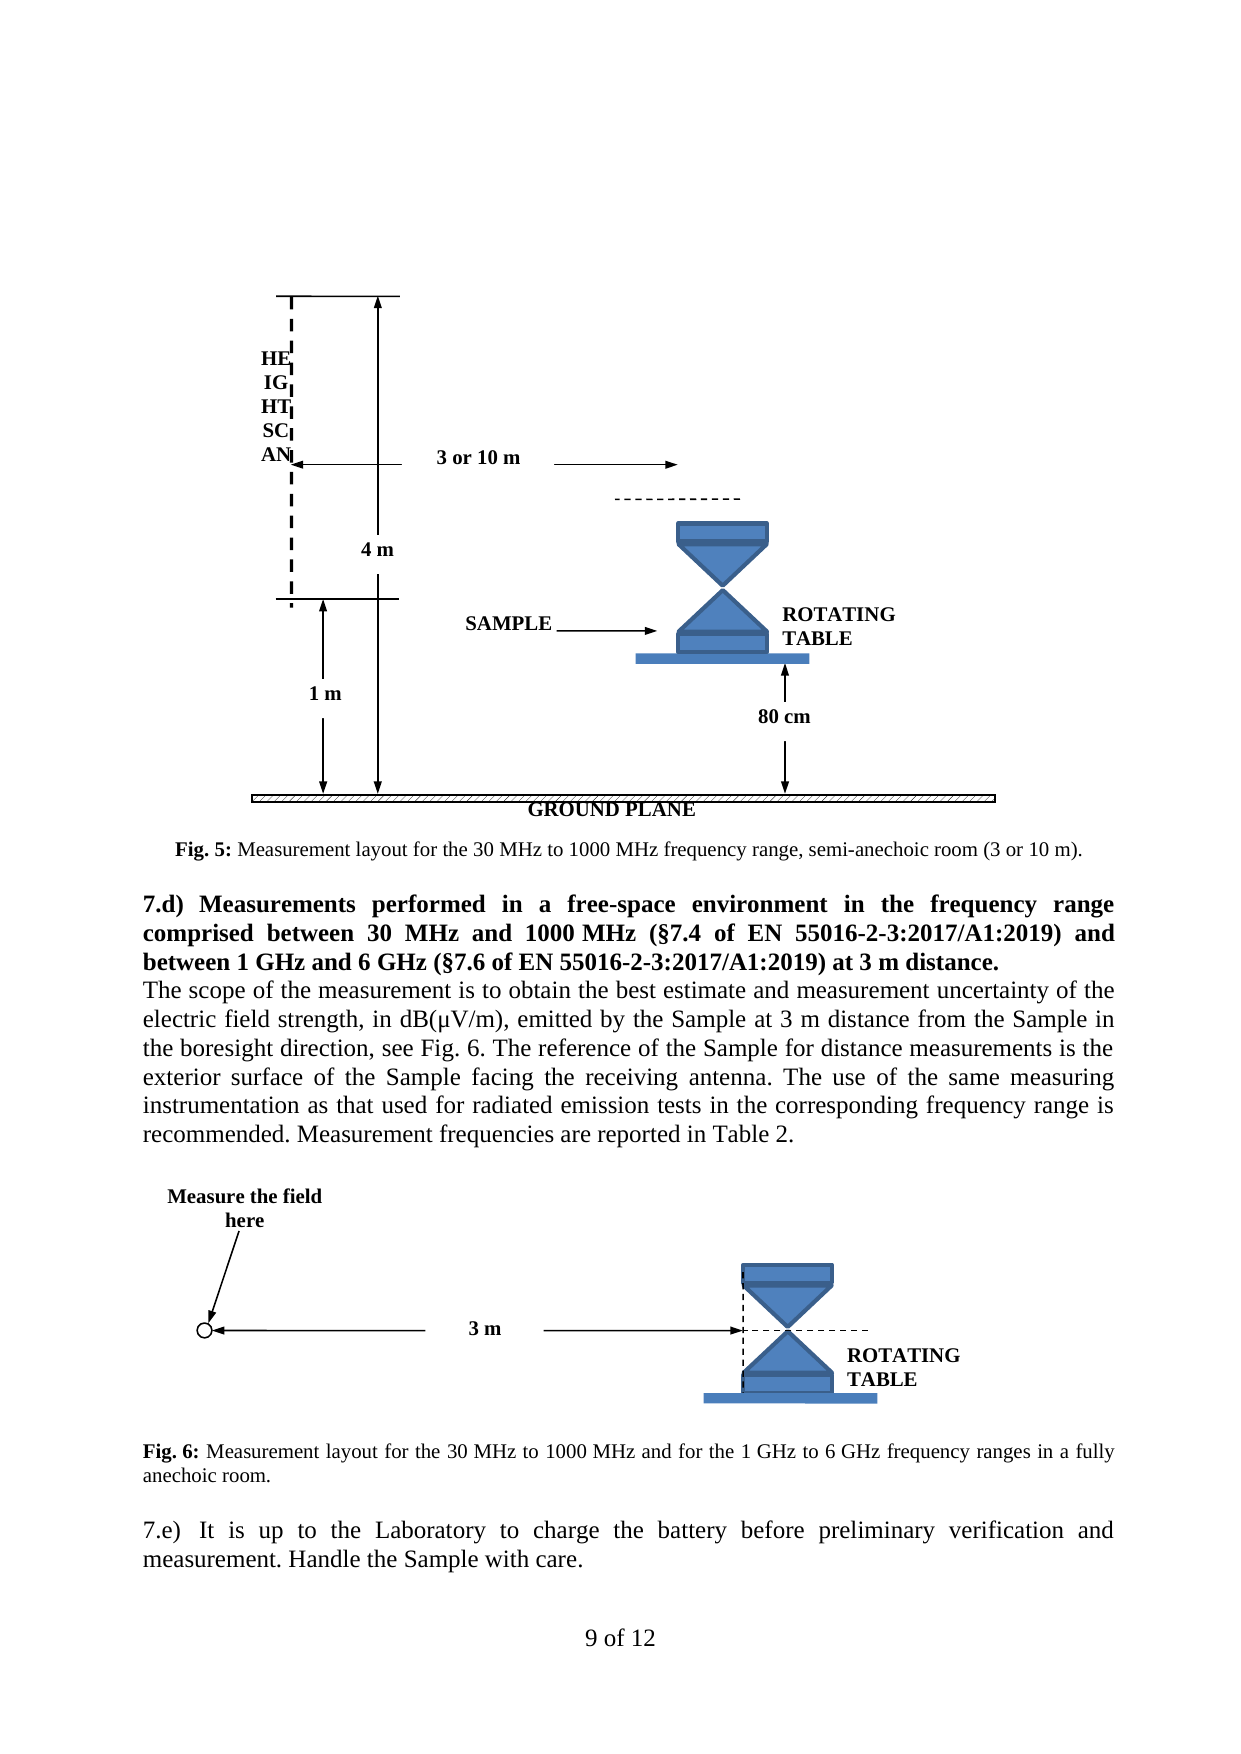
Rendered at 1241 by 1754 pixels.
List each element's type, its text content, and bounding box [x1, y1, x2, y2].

list It is up to the Laboratory to charge the battery before preliminary verification and measurement. Handle the Sample with care. [143, 1516, 1115, 1573]
text Fig. 5: Measurement layout for the 30 MHz to 1000 MHz frequency range, semi-anechoic room (3 or ). [143, 836, 1115, 861]
text Fig. 6: Measurement layout for the 30 MHz to 1000 MHz and for the 1 GHz to 6 GHz frequency ranges in a fully anechoic room. [143, 1439, 1115, 1487]
list Measurements performed in a free-space environment in the frequency range comprised between 30 MHz and 1000 MHz (§7.4 of EN 55016-2-3:2017/A1:2019) and between 1 GHz and 6 GHz (§7.6 of EN 55016-2-3:2017/A1:2019) at distance. [143, 889, 1115, 976]
text The scope of the measurement is to obtain the best estimate and measurement uncertainty of the electric field strength, in dB(μV/m), emitted by the Sample at distance from the Sample in the boresight direction, see Fig. 6. The reference of the Sample for distance measurements is the exterior surface of the Sample facing the receiving antenna. The use of the same measuring instrumentation as that used for radiated emission tests in the corresponding frequency range is recommended. Measurement frequencies are reported in Table 2. [143, 976, 1115, 1148]
